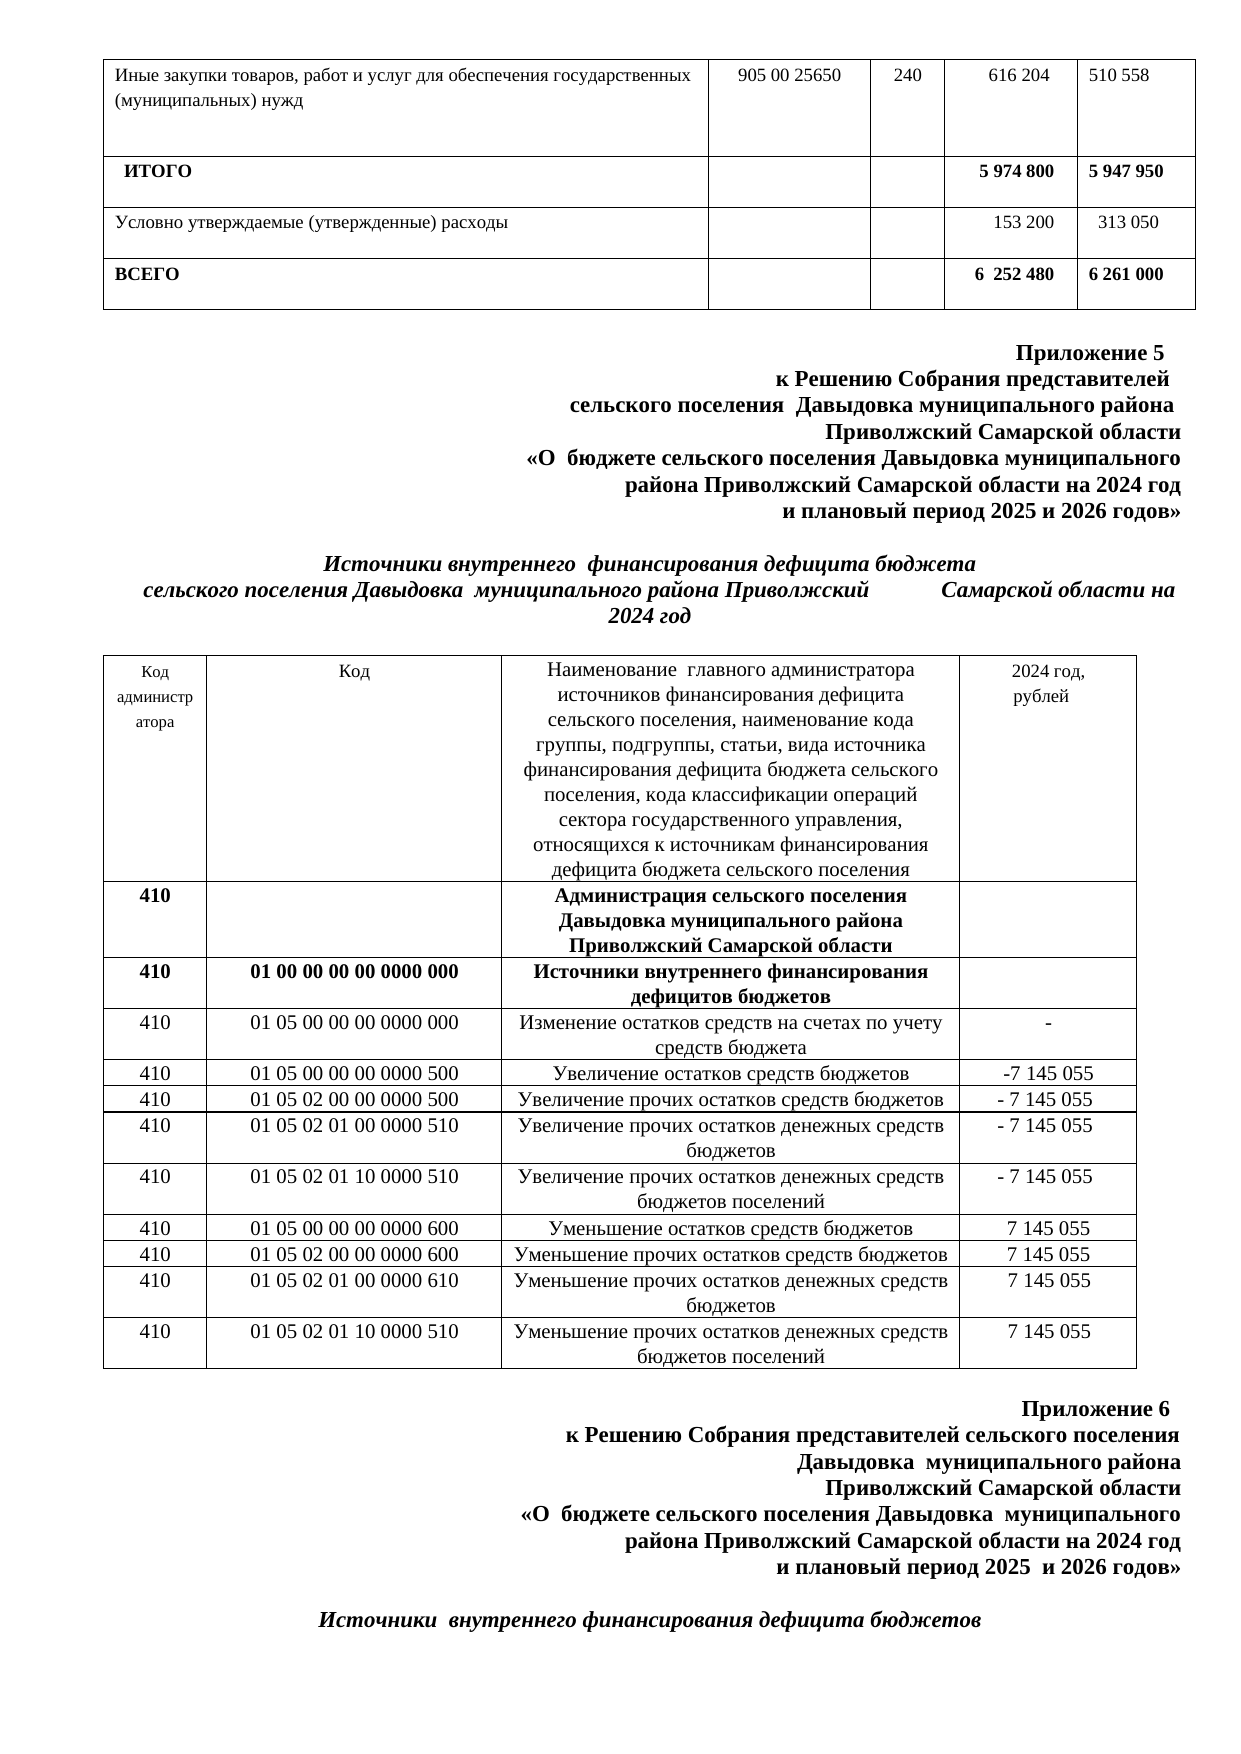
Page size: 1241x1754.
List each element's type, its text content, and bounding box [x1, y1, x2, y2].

table_cell [207, 882, 501, 957]
text района Приволжский Самарской области на 2024 год [118, 471, 1181, 497]
table_cell 01 05 00 00 00 0000 000 [207, 1009, 501, 1059]
table_cell 5 974 800 [945, 157, 1077, 207]
table_cell 7 145 055 [960, 1215, 1136, 1239]
table_cell Увеличение прочих остатков денежных средств бюджетов [502, 1113, 959, 1162]
table_cell 01 05 02 00 00 0000 600 [207, 1241, 501, 1266]
text Приволжский Самарской области [118, 418, 1181, 444]
table_cell [960, 958, 1136, 1008]
table_cell 7 145 055 [960, 1267, 1136, 1317]
table_cell 7 145 055 [960, 1241, 1136, 1266]
text «О бюджете сельского поселения Давыдовка муниципального [118, 1500, 1181, 1527]
table_cell Уменьшение прочих остатков денежных средств бюджетов поселений [502, 1318, 959, 1368]
table_cell ИТОГО [104, 157, 708, 207]
table_cell Иные закупки товаров, работ и услуг для обеспечения государственных (муниципальных) нужд [104, 60, 708, 156]
table_cell 01 05 02 01 10 0000 510 [207, 1164, 501, 1213]
text к Решению Собрания представителей сельского поселения Давыдовка муниципального района [118, 1421, 1181, 1474]
text «О бюджете сельского поселения Давыдовка муниципального [118, 444, 1181, 471]
text Приложение 6 [118, 1395, 1181, 1421]
table_cell 01 00 00 00 00 0000 000 [207, 958, 501, 1008]
text сельского поселения Давыдовка муниципального района [118, 392, 1181, 418]
table_cell 410 [104, 1164, 206, 1213]
table_cell 410 [104, 958, 206, 1008]
table_cell [960, 882, 1136, 957]
table_cell 5 947 950 [1078, 157, 1195, 207]
table_cell [709, 259, 870, 309]
table_cell [871, 208, 944, 258]
table_cell Администрация сельского поселения Давыдовка муниципального района Приволжский Самарской области [502, 882, 959, 957]
table_cell [871, 157, 944, 207]
table_cell Увеличение остатков средств бюджетов [502, 1060, 959, 1085]
table_cell 616 204 [945, 60, 1077, 156]
table_cell 410 [104, 1267, 206, 1317]
table_cell 01 05 02 01 00 0000 610 [207, 1267, 501, 1317]
table_cell - [960, 1009, 1136, 1059]
table_cell [871, 259, 944, 309]
table_cell - 7 145 055 [960, 1113, 1136, 1162]
text Приволжский Самарской области [118, 1474, 1181, 1500]
table_cell 410 [104, 1215, 206, 1239]
text района Приволжский Самарской области на 2024 год [118, 1527, 1181, 1553]
table_cell 313 050 [1078, 208, 1195, 258]
table_header Код [207, 656, 501, 881]
table_cell [709, 157, 870, 207]
text и плановый период 2025 и 2026 годов» [118, 497, 1181, 523]
table_cell ВСЕГО [104, 259, 708, 309]
text сельского поселения Давыдовка муниципального района Приволжский Самарской области на 2024 год [118, 576, 1181, 629]
text Приложение 5 [118, 339, 1181, 365]
table_cell Увеличение прочих остатков средств бюджетов [502, 1086, 959, 1111]
table_cell 153 200 [945, 208, 1077, 258]
table_cell - 7 145 055 [960, 1086, 1136, 1111]
table_cell [709, 208, 870, 258]
table_cell 410 [104, 882, 206, 957]
table_header Наименование главного администратора источников финансирования дефицита сельского поселения, наименование кода группы, подгруппы, статьи, вида источника финансирования дефицита бюджета сельского поселения, кода классификации операций сектора государственного управления, относящихся к источникам финансирования дефицита бюджета сельского поселения [502, 656, 959, 881]
text к Решению Собрания представителей [118, 365, 1181, 392]
table_cell Увеличение прочих остатков денежных средств бюджетов поселений [502, 1164, 959, 1213]
table_cell 240 [871, 60, 944, 156]
table_cell 01 05 02 00 00 0000 500 [207, 1086, 501, 1111]
table_cell 410 [104, 1086, 206, 1111]
text Источники внутреннего финансирования дефицита бюджетов [118, 1606, 1181, 1632]
table_cell -7 145 055 [960, 1060, 1136, 1085]
table_header 2024 год, рублей [960, 656, 1136, 881]
table_cell 01 05 02 01 10 0000 510 [207, 1318, 501, 1368]
table_cell 510 558 [1078, 60, 1195, 156]
table_cell - 7 145 055 [960, 1164, 1136, 1213]
table_cell Уменьшение прочих остатков средств бюджетов [502, 1241, 959, 1266]
table_cell 6 252 480 [945, 259, 1077, 309]
table_cell Уменьшение прочих остатков денежных средств бюджетов [502, 1267, 959, 1317]
table_cell 410 [104, 1318, 206, 1368]
table_cell 7 145 055 [960, 1318, 1136, 1368]
text и плановый период 2025 и 2026 годов» [118, 1553, 1181, 1579]
table_cell Условно утверждаемые (утвержденные) расходы [104, 208, 708, 258]
text Источники внутреннего финансирования дефицита бюджета [118, 550, 1181, 576]
table_cell 01 05 00 00 00 0000 600 [207, 1215, 501, 1239]
table_cell 410 [104, 1113, 206, 1162]
table_cell 410 [104, 1241, 206, 1266]
table_cell Уменьшение остатков средств бюджетов [502, 1215, 959, 1239]
table_cell Источники внутреннего финансирования дефицитов бюджетов [502, 958, 959, 1008]
table_cell 6 261 000 [1078, 259, 1195, 309]
table_header Код администратора [104, 656, 206, 881]
table_cell 410 [104, 1009, 206, 1059]
table_cell 01 05 00 00 00 0000 500 [207, 1060, 501, 1085]
table_cell 905 00 25650 [709, 60, 870, 156]
table_cell Изменение остатков средств на счетах по учету средств бюджета [502, 1009, 959, 1059]
table_cell 410 [104, 1060, 206, 1085]
table_cell 01 05 02 01 00 0000 510 [207, 1113, 501, 1162]
